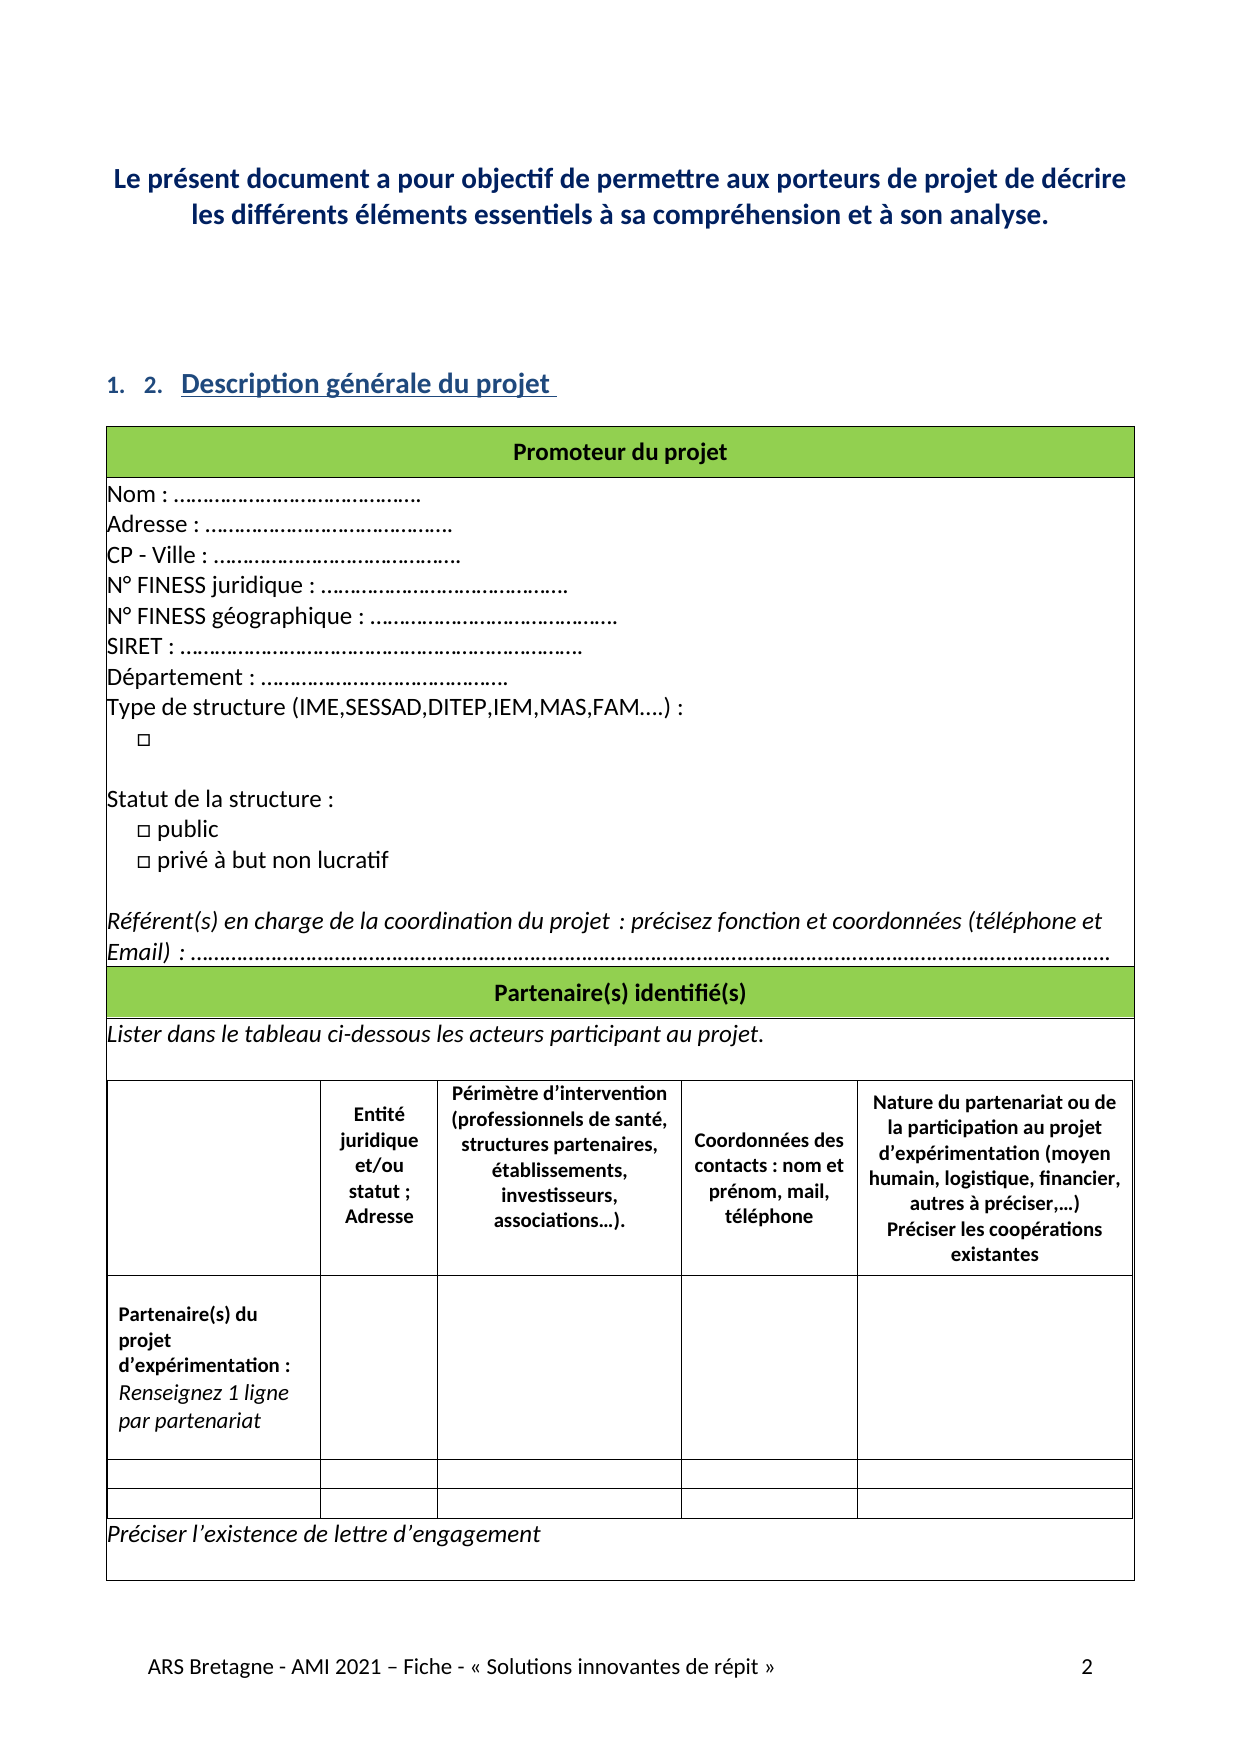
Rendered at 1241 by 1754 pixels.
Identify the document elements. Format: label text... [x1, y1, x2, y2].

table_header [107, 148, 1134, 340]
table_cell Promoteur du projet [107, 427, 1134, 477]
table_cell Description générale du projet [107, 340, 1134, 426]
table_cell Partenaire(s) identifié(s) [107, 967, 1134, 1017]
table_cell Nom : ……………………………………. Adresse : ……………………………………. CP - Ville : ……………………………………. N° FINESS juridique : ……………………………………. N° FINESS géographique : ……………………………………. SIRET : ……………………………………………………………. Département : ……………………………………. Type de structure (IME,SESSAD,DITEP,IEM,MAS,FAM….) : □ Statut de la structure : □ public □ privé à but non lucratif Référent(s) en charge de la coordination du projet : précisez fonction et coordonnées (téléphone et Email) : ……………………………………………………………………………………………………………………………………………. [107, 478, 1134, 966]
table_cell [107, 1019, 1134, 1579]
